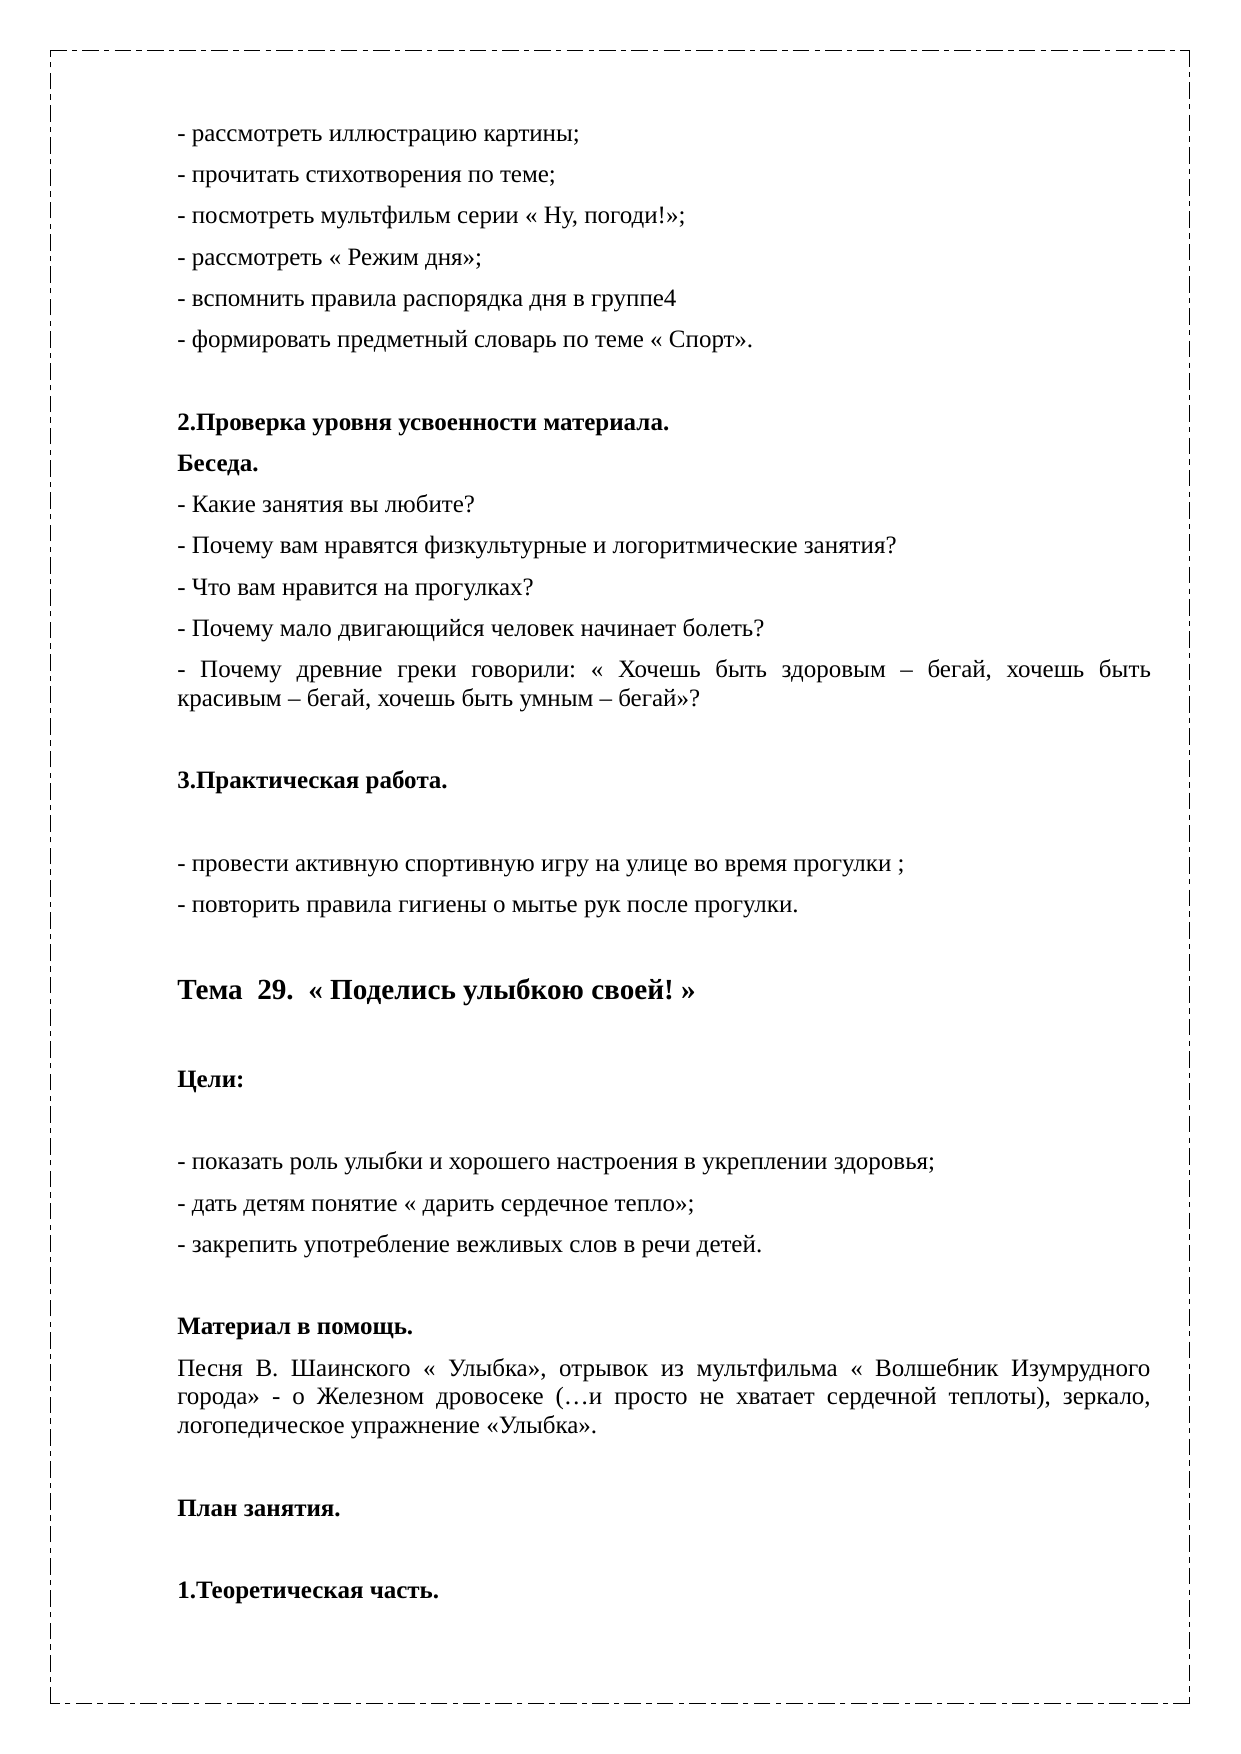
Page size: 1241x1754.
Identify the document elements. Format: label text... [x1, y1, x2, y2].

text - закрепить употребление вежливых слов в речи детей. [177, 1229, 1152, 1258]
text Тема 29. « Поделись улыбкою своей! » [177, 972, 1152, 1005]
text - Почему древние греки говорили: « Хочешь быть здоровым – бегай, хочешь быть красивым – бегай, хочешь быть умным – бегай»? [177, 654, 1152, 712]
text - показать роль улыбки и хорошего настроения в укреплении здоровья; [177, 1146, 1152, 1175]
text 3.Практическая работа. [177, 766, 1152, 794]
text - Какие занятия вы любите? [177, 489, 1152, 518]
text - провести активную спортивную игру на улице во время прогулки ; [177, 848, 1152, 877]
text - Почему вам нравятся физкультурные и логоритмические занятия? [177, 531, 1152, 559]
text 2.Проверка уровня усвоенности материала. [177, 407, 1152, 436]
text 1.Теоретическая часть. [177, 1575, 1152, 1604]
text - рассмотреть иллюстрацию картины; [177, 118, 1152, 147]
text - повторить правила гигиены о мытье рук после прогулки. [177, 889, 1152, 918]
text - Что вам нравится на прогулках? [177, 572, 1152, 601]
text Цели: [177, 1064, 1152, 1093]
text Беседа. [177, 448, 1152, 477]
text - вспомнить правила распорядка дня в группе4 [177, 283, 1152, 312]
text - формировать предметный словарь по теме « Спорт». [177, 324, 1152, 353]
text Песня В. Шаинского « Улыбка», отрывок из мультфильма « Волшебник Изумрудного города» - о Железном дровосеке (…и просто не хватает сердечной теплоты), зеркало, логопедическое упражнение «Улыбка». [177, 1353, 1152, 1439]
text - Почему мало двигающийся человек начинает болеть? [177, 613, 1152, 642]
text - посмотреть мультфильм серии « Ну, погоди!»; [177, 201, 1152, 229]
text - дать детям понятие « дарить сердечное тепло»; [177, 1188, 1152, 1216]
text - прочитать стихотворения по теме; [177, 159, 1152, 188]
text План занятия. [177, 1493, 1152, 1521]
text Материал в помощь. [177, 1311, 1152, 1340]
text - рассмотреть « Режим дня»; [177, 242, 1152, 271]
